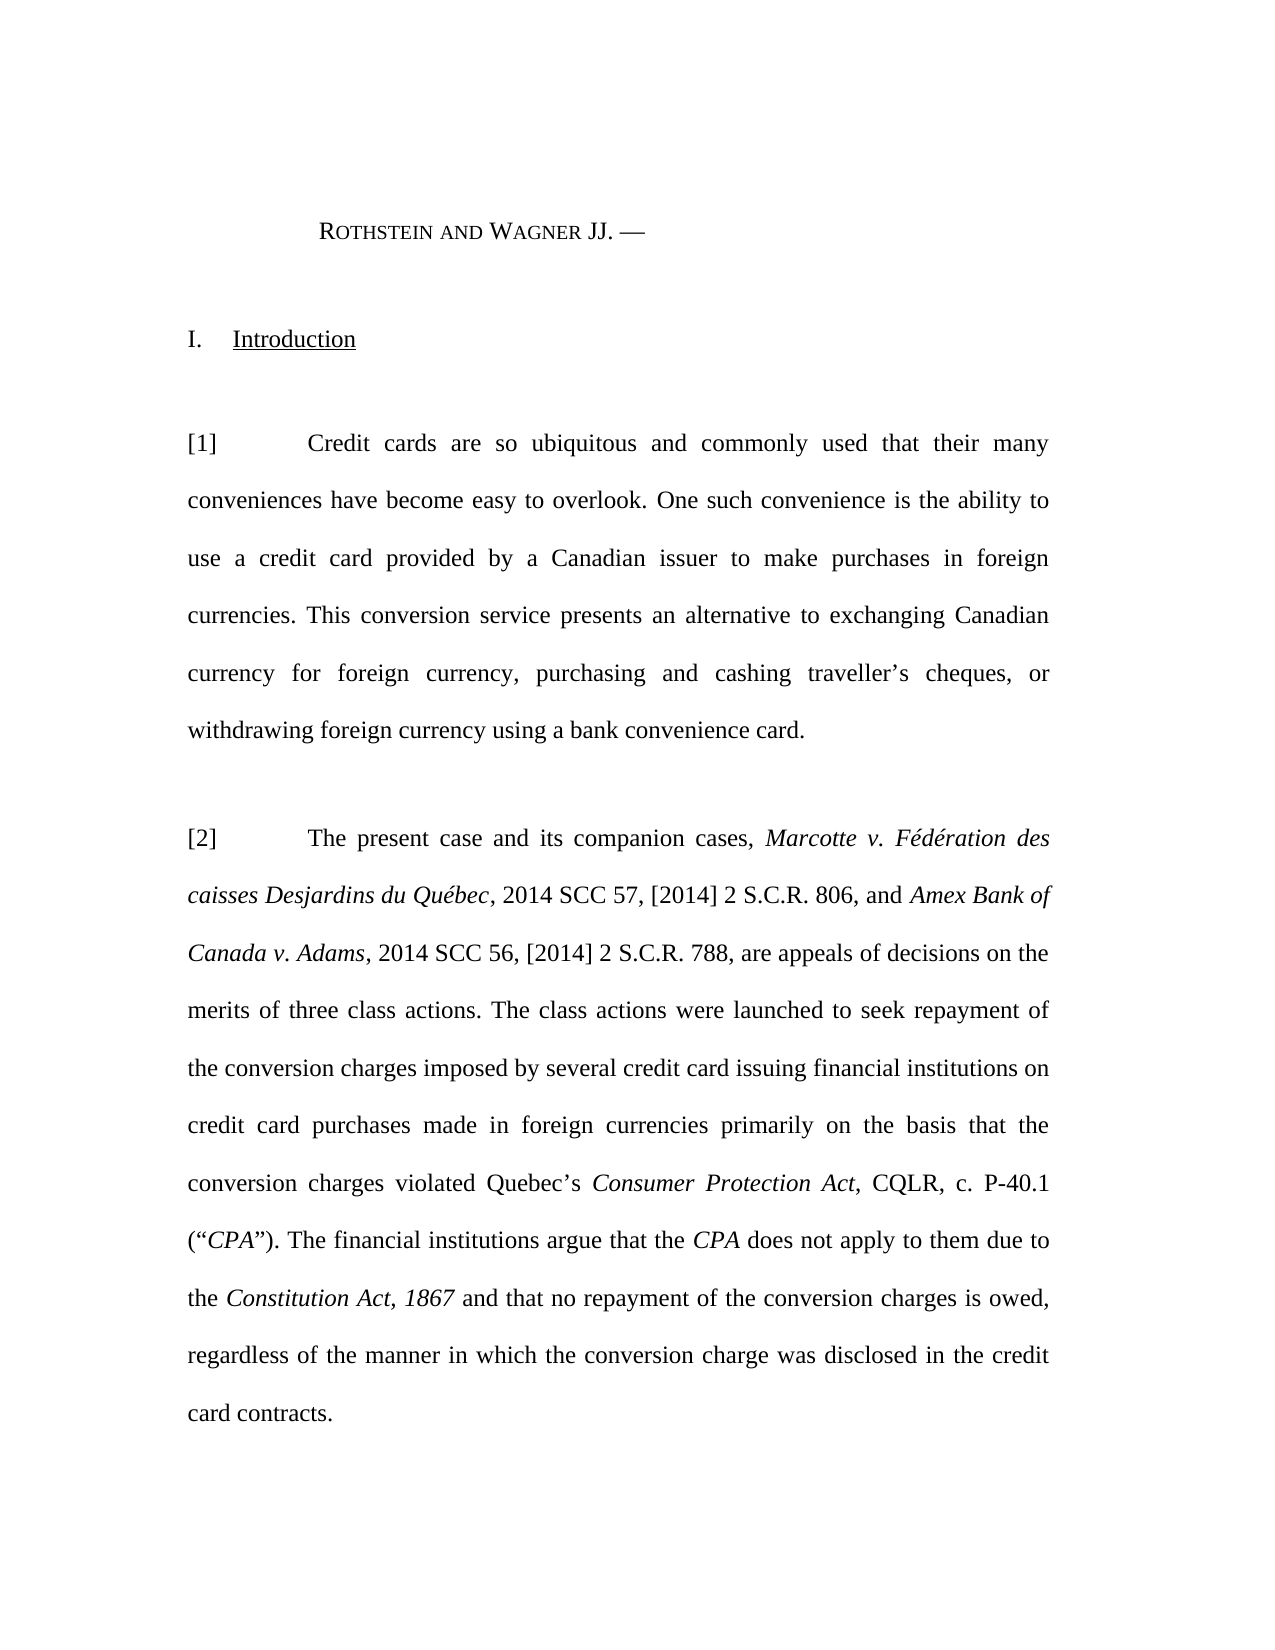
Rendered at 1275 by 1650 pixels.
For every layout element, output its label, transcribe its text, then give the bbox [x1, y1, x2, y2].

text Rothstein and Wagner JJ. — [187, 216, 1050, 245]
text The present case and its companion cases, Marcotte v. Fédération des caisses Desjardins du Québec, 2014 SCC 57, [2014] 2 S.C.R. 806, and Amex Bank of Canada v. Adams, 2014 SCC 56, [2014] 2 S.C.R. 788, are appeals of decisions on the merits of three class actions. The class actions were launched to seek repayment of the conversion charges imposed by several credit card issuing financial institutions on credit card purchases made in foreign currencies primarily on the basis that the conversion charges violated Quebec’s Consumer Protection Act, CQLR, c. P-40.1 (“CPA”). The financial institutions argue that the CPA does not apply to them due to the Constitution Act, 1867 and that no repayment of the conversion charges is owed, regardless of the manner in which the conversion charge was disclosed in the credit card contracts. [187, 823, 1050, 1426]
text Credit cards are so ubiquitous and commonly used that their many conveniences have become easy to overlook. One such convenience is the ability to use a credit card provided by a Canadian issuer to make purchases in foreign currencies. This conversion service presents an alternative to exchanging Canadian currency for foreign currency, purchasing and cashing traveller’s cheques, or withdrawing foreign currency using a bank convenience card. [187, 428, 1050, 744]
title Introduction [187, 324, 1050, 353]
